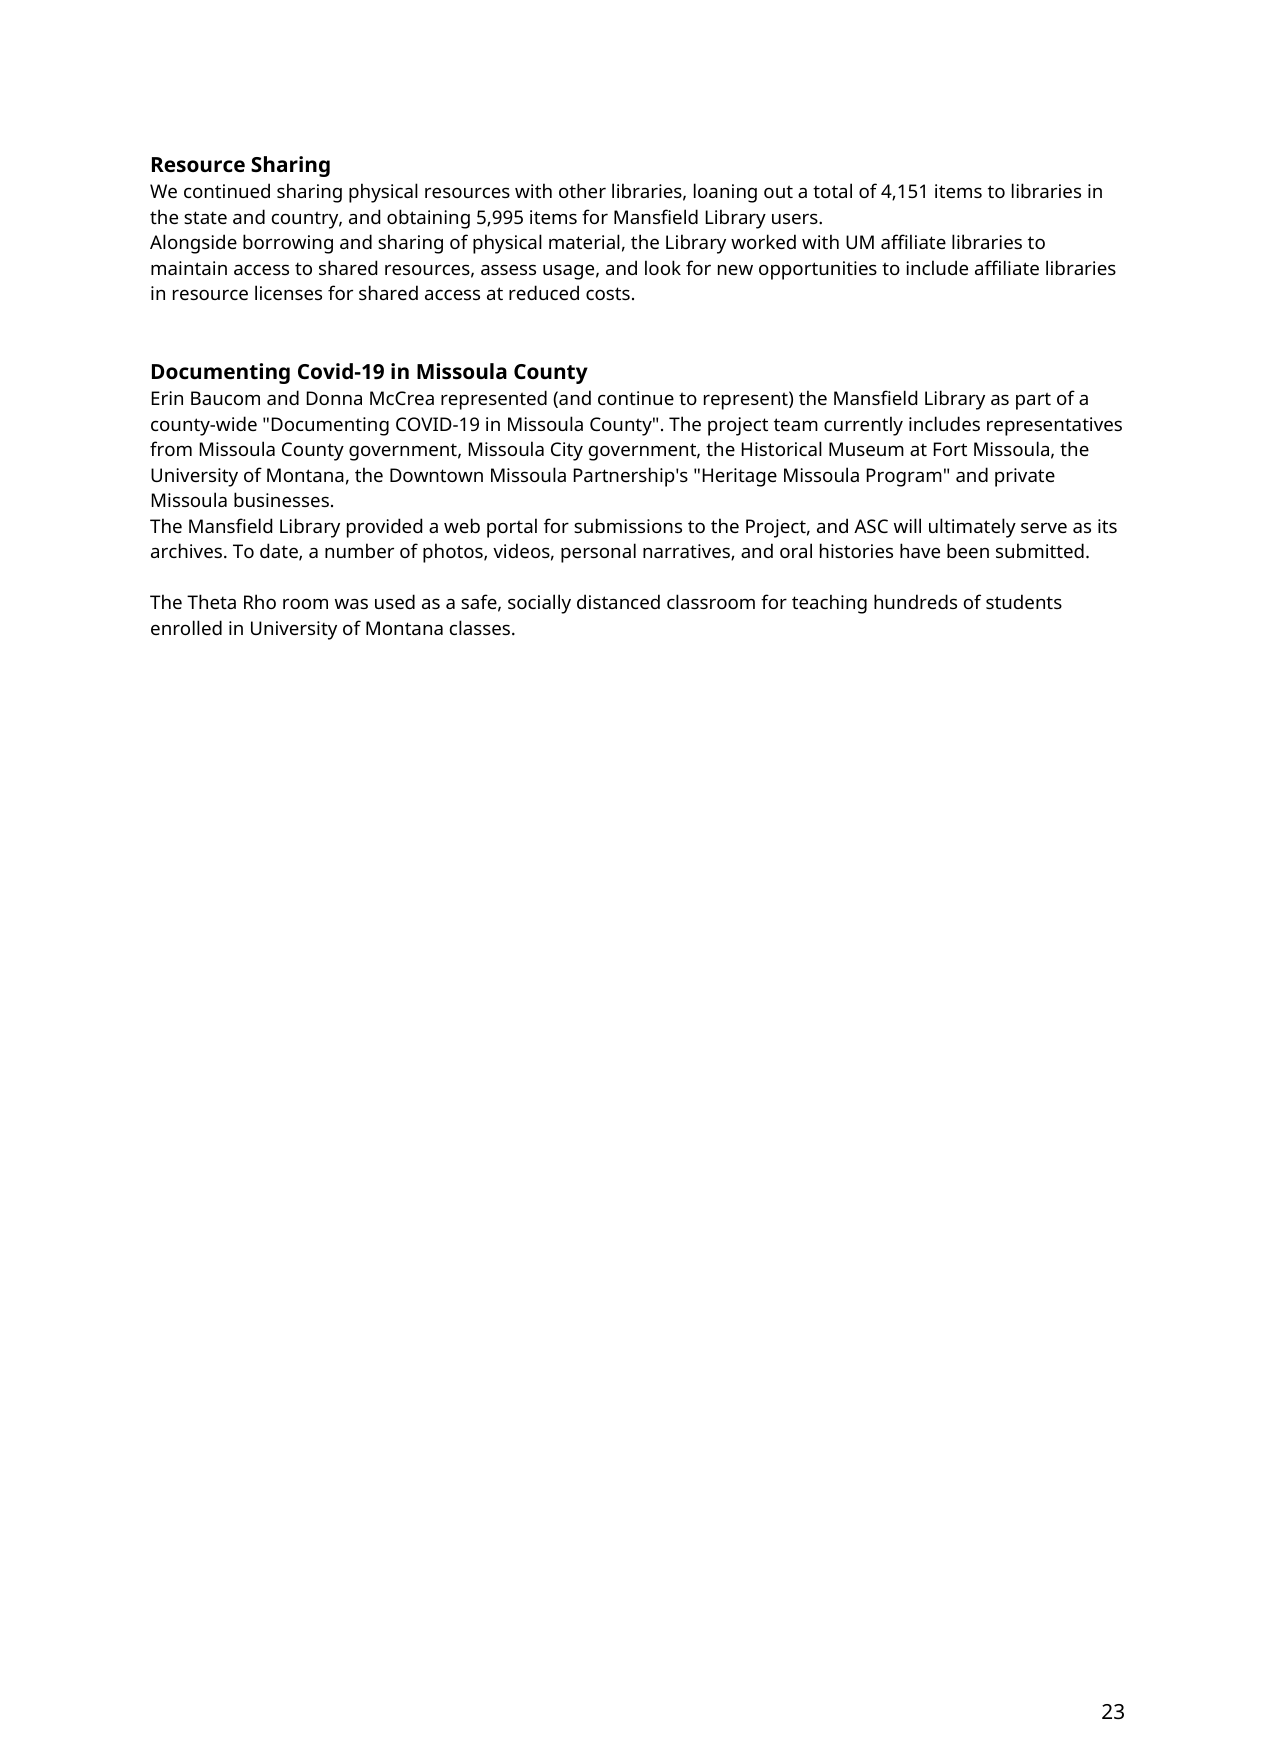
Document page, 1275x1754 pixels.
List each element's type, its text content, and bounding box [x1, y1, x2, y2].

text Erin Baucom and Donna McCrea represented (and continue to represent) the Mansfield Library as part of a county-wide "Documenting COVID-19 in Missoula County". The project team currently includes representatives from Missoula County government, Missoula City government, the Historical Museum at Fort Missoula, the University of Montana, the Downtown Missoula Partnership's "Heritage Missoula Program" and private Missoula businesses. [150, 386, 1125, 513]
text The Theta Rho room was used as a safe, socially distanced classroom for teaching hundreds of students enrolled in University of Montana classes. [150, 590, 1125, 641]
text The Mansfield Library provided a web portal for submissions to the Project, and ASC will ultimately serve as its archives. To date, a number of photos, videos, personal narratives, and oral histories have been submitted. [150, 513, 1125, 564]
text We continued sharing physical resources with other libraries, loaning out a total of 4,151 items to libraries in the state and country, and obtaining 5,995 items for Mansfield Library users. [150, 178, 1125, 229]
subtitle Resource Sharing [150, 150, 1125, 178]
subtitle Documenting Covid-19 in Missoula County [150, 357, 1125, 386]
text Alongside borrowing and sharing of physical material, the Library worked with UM affiliate libraries to maintain access to shared resources, assess usage, and look for new opportunities to include affiliate libraries in resource licenses for shared access at reduced costs. [150, 229, 1125, 306]
